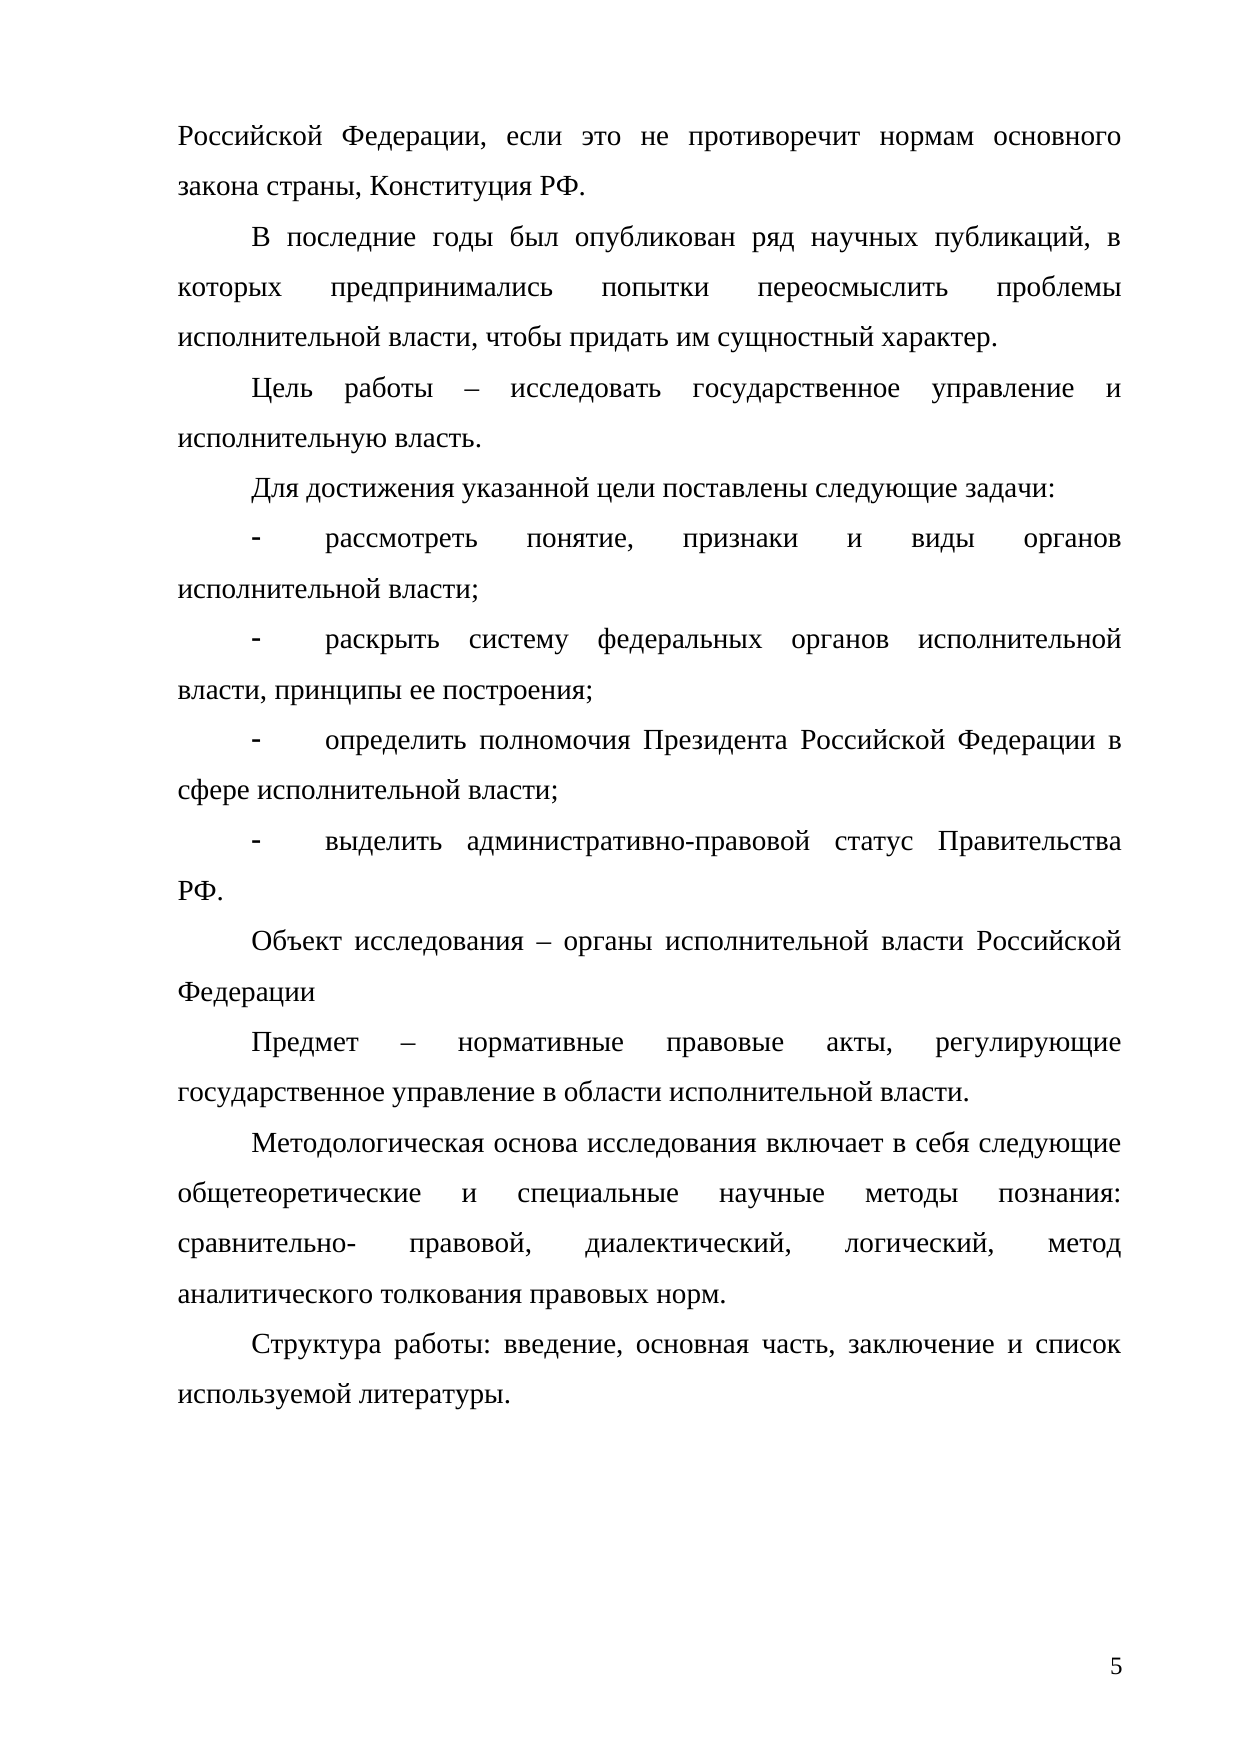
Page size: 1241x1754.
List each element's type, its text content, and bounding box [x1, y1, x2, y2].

list определить полномочия Президента Российской Федерации в сфере исполнительной власти; [177, 722, 1122, 806]
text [177, 118, 1122, 202]
list выделить административно-правовой статус Правительства РФ. [177, 823, 1122, 907]
text Для достижения указанной цели поставлены следующие задачи: [177, 470, 1122, 504]
list рассмотреть понятие, признаки и виды органов исполнительной власти; [177, 521, 1122, 604]
text Цель работы – исследовать государственное управление и исполнительную власть. [177, 370, 1122, 453]
text Предмет – нормативные правовые акты, регулирующие государственное управление в области исполнительной власти. [177, 1024, 1122, 1108]
text Объект исследования – органы исполнительной власти Российской Федерации [177, 923, 1122, 1007]
text В последние годы был опубликован ряд научных публикаций, в которых предпринимались попытки переосмыслить проблемы исполнительной власти, чтобы придать им сущностный характер. [177, 219, 1122, 353]
list раскрыть систему федеральных органов исполнительной власти, принципы ее построения; [177, 621, 1122, 705]
text Структура работы: введение, основная часть, заключение и список используемой литературы. [177, 1326, 1122, 1410]
text Методологическая основа исследования включает в себя следующие общетеоретические и специальные научные методы познания: сравнительно- правовой, диалектический, логический, метод аналитического толкования правовых норм. [177, 1125, 1122, 1309]
